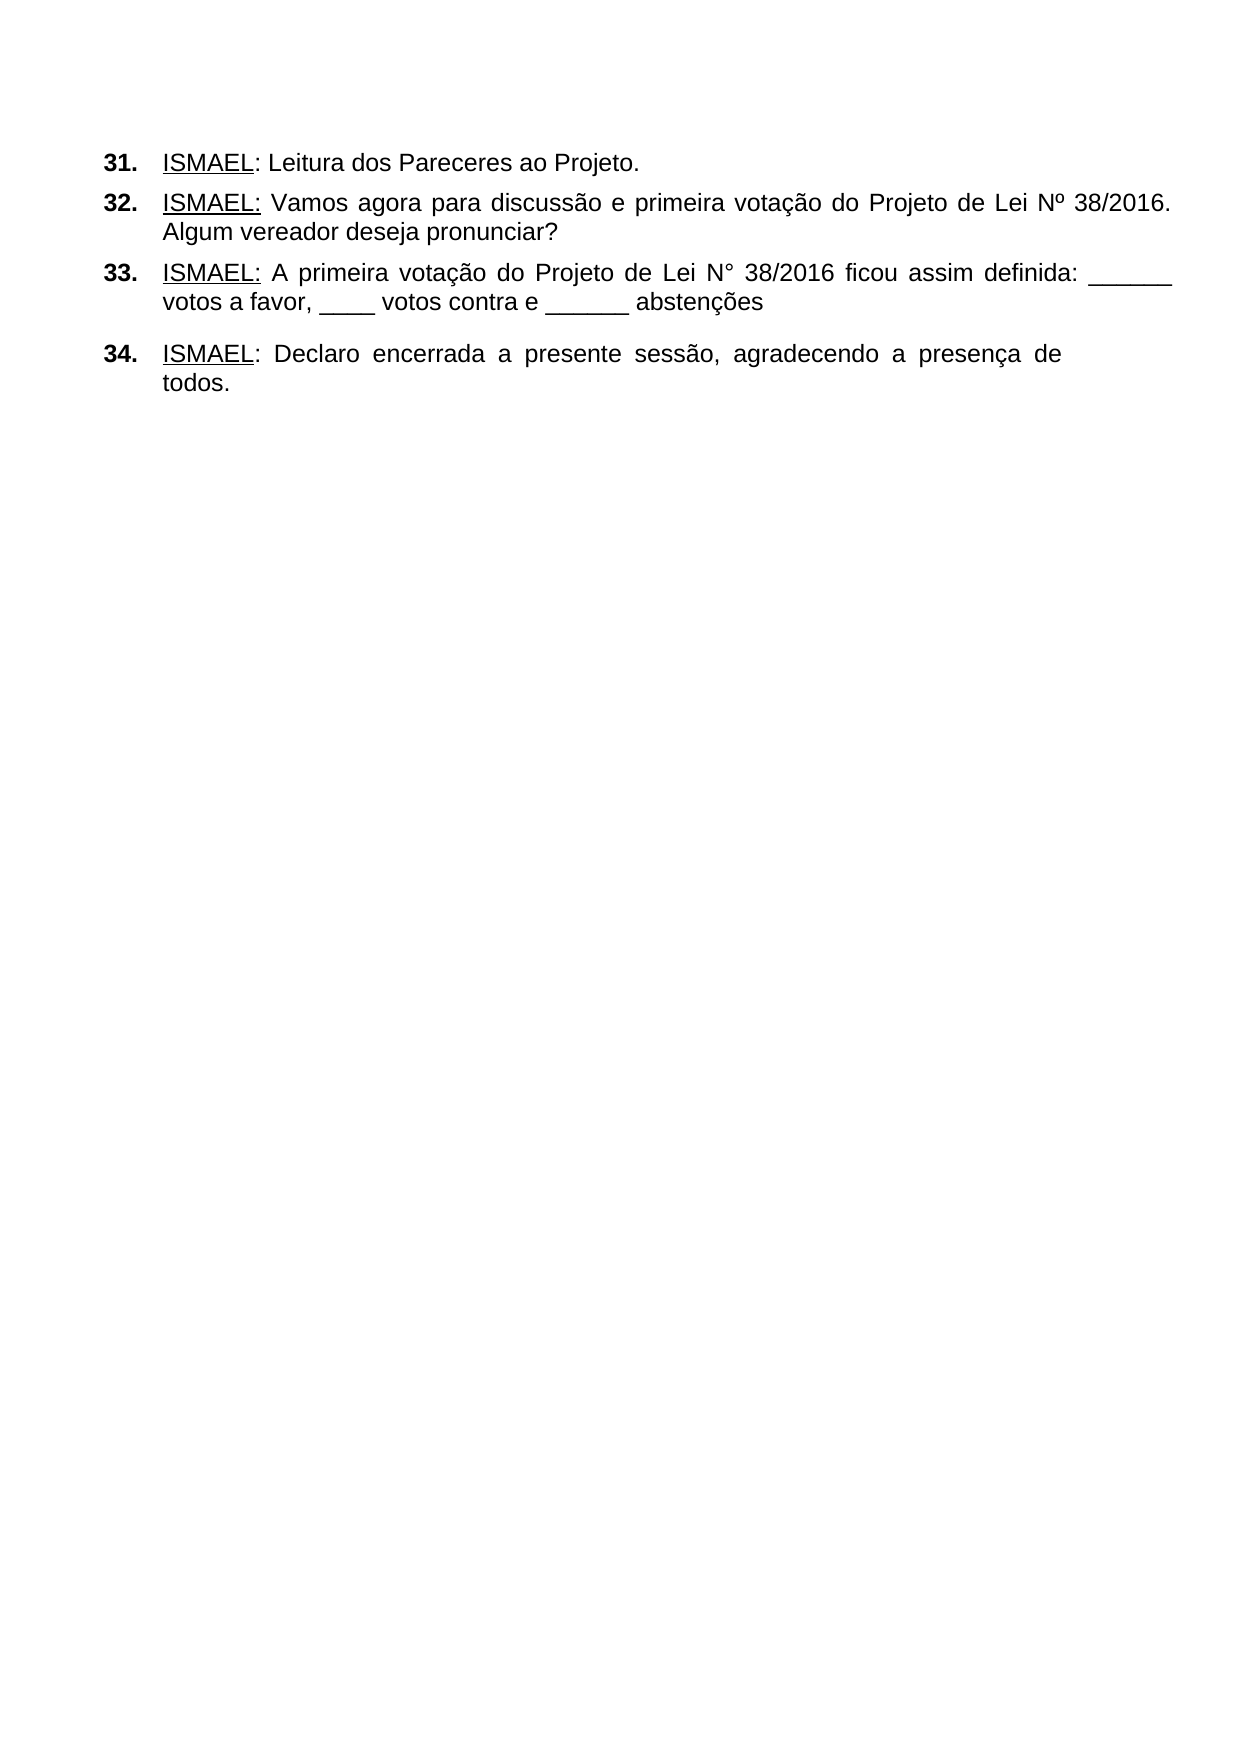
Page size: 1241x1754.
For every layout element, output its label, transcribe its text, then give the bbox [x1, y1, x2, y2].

list ISMAEL: A primeira votação do Projeto de Lei N° 38/2016 ficou assim definida: ______ votos a favor, ____ votos contra e ______ abstenções [103, 258, 1173, 315]
list ISMAEL: Vamos agora para discussão e primeira votação do Projeto de Lei Nº 38/2016. Algum vereador deseja pronunciar? [103, 188, 1173, 246]
list ISMAEL: Declaro encerrada a presente sessão, agradecendo a presença de todos. [103, 339, 1063, 397]
list ISMAEL: Leitura dos Pareceres ao Projeto. [103, 148, 1173, 176]
